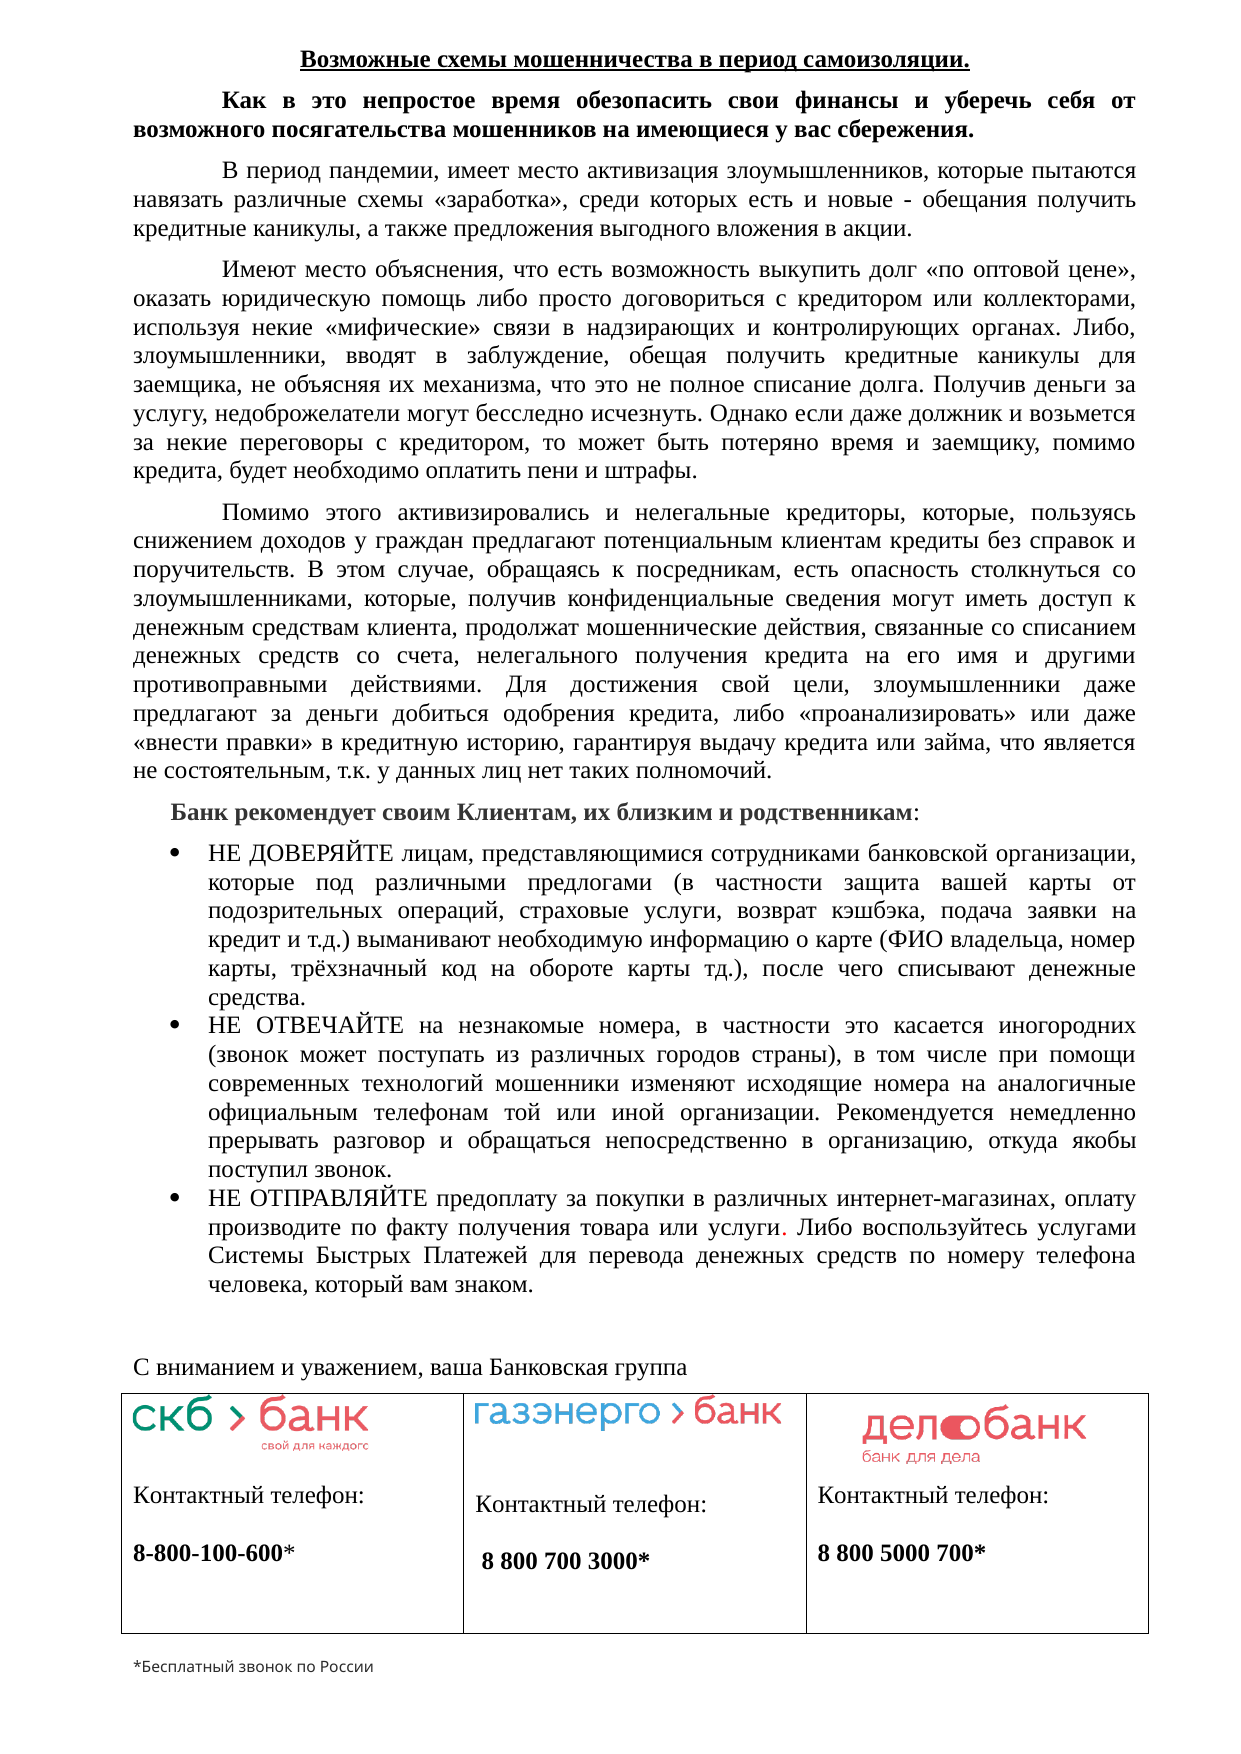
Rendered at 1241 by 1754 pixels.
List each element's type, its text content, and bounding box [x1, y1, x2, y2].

subtitle Имеют место объяснения, что есть возможность выкупить долг «по оптовой цене», оказать юридическую помощь либо просто договориться с кредитором или коллекторами, используя некие «мифические» связи в надзирающих и контролирующих органах. Либо, злоумышленники, вводят в заблуждение, обещая получить кредитные каникулы для заемщика, не объясняя их механизма, что это не полное списание долга. Получив деньги за услугу, недоброжелатели могут бесследно исчезнуть. Однако если даже должник и возьмется за некие переговоры с кредитором, то может быть потеряно время и заемщику, помимо кредита, будет необходимо оплатить пени и штрафы. [133, 254, 1137, 484]
subtitle НЕ ОТВЕЧАЙТЕ на незнакомые номера, в частности это касается иногородних (звонок может поступать из различных городов страны), в том числе при помощи современных технологий мошенники изменяют исходящие номера на аналогичные официальным телефонам той или иной организации. Рекомендуется немедленно прерывать разговор и обращаться непосредственно в организацию, откуда якобы поступил звонок. [170, 1011, 1137, 1183]
text *Бесплатный звонок по России [133, 1655, 1137, 1677]
subtitle НЕ ДОВЕРЯЙТЕ лицам, представляющимися сотрудниками банковской организации, которые под различными предлогами (в частности защита вашей карты от подозрительных операций, страховые услуги, возврат кэшбэка, подача заявки на кредит и т.д.) выманивают необходимую информацию о карте (ФИО владельца, номер карты, трёхзначный код на обороте карты тд.), после чего списывают денежные средства. [170, 838, 1137, 1011]
subtitle Банк рекомендует своим Клиентам, их близким и родственникам: [133, 797, 1137, 826]
picture [475, 1394, 782, 1431]
table_header Контактный телефон: 8 800 700 3000* [464, 1394, 806, 1633]
table_header Контактный телефон: 8-800-100-600* [122, 1394, 463, 1633]
picture [862, 1404, 1087, 1464]
subtitle В период пандемии, имеет место активизация злоумышленников, которые пытаются навязать различные схемы «заработка», среди которых есть и новые - обещания получить кредитные каникулы, а также предложения выгодного вложения в акции. [133, 156, 1137, 242]
picture [132, 1394, 369, 1451]
subtitle Возможные схемы мошенничества в период самоизоляции. [133, 44, 1137, 73]
subtitle С вниманием и уважением, ваша Банковская группа [133, 1352, 1137, 1381]
table_header Контактный телефон: 8 800 5000 700* [807, 1394, 1148, 1633]
subtitle Помимо этого активизировались и нелегальные кредиторы, которые, пользуясь снижением доходов у граждан предлагают потенциальным клиентам кредиты без справок и поручительств. В этом случае, обращаясь к посредникам, есть опасность столкнуться со злоумышленниками, которые, получив конфиденциальные сведения могут иметь доступ к денежным средствам клиента, продолжат мошеннические действия, связанные со списанием денежных средств со счета, нелегального получения кредита на его имя и другими противоправными действиями. Для достижения свой цели, злоумышленники даже предлагают за деньги добиться одобрения кредита, либо «проанализировать» или даже «внести правки» в кредитную историю, гарантируя выдачу кредита или займа, что является не состоятельным, т.к. у данных лиц нет таких полномочий. [133, 497, 1137, 784]
subtitle Как в это непростое время обезопасить свои финансы и уберечь себя от возможного посягательства мошенников на имеющиеся у вас сбережения. [133, 86, 1137, 143]
subtitle НЕ ОТПРАВЛЯЙТЕ предоплату за покупки в различных интернет-магазинах, оплату производите по факту получения товара или услуги. Либо воспользуйтесь услугами Системы Быстрых Платежей для перевода денежных средств по номеру телефона человека, который вам знаком. [170, 1183, 1137, 1298]
